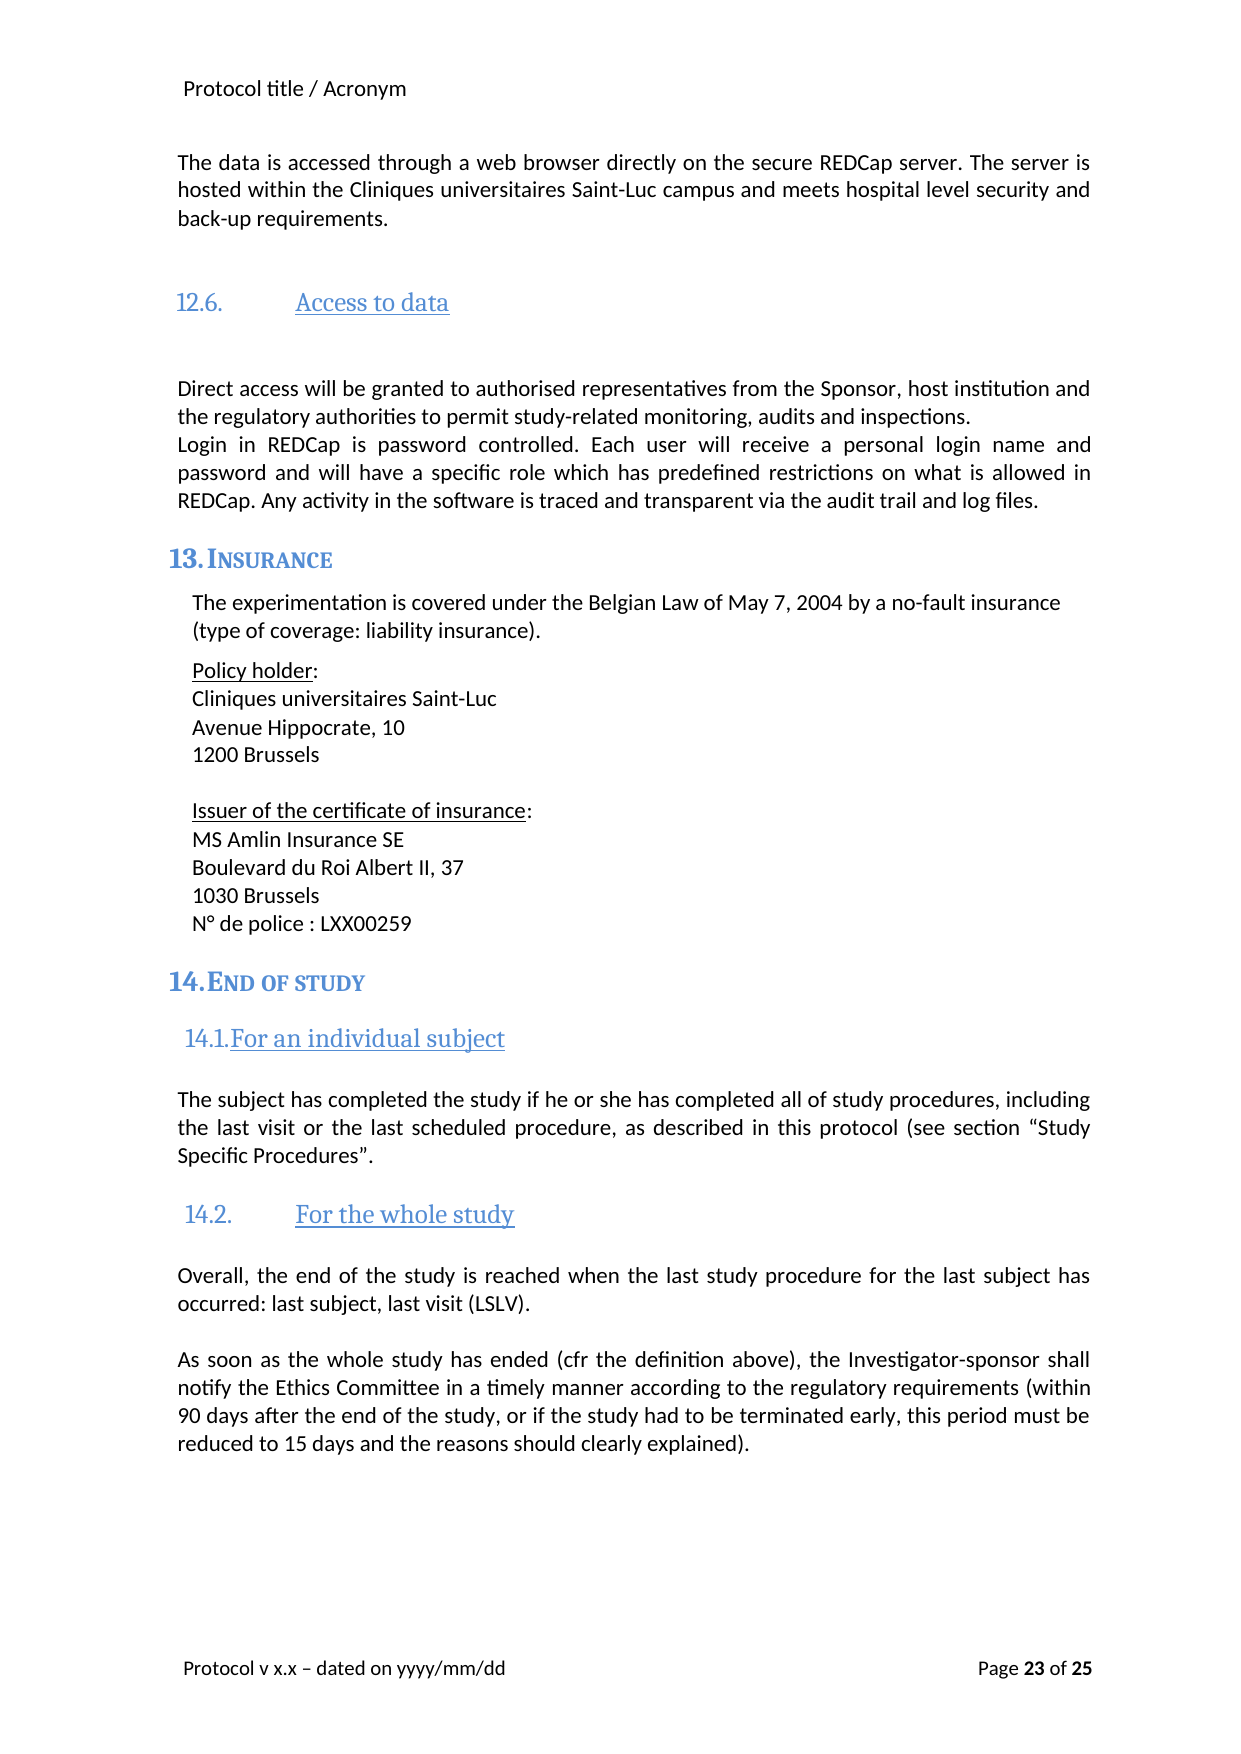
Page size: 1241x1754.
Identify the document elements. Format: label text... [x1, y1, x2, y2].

text N° de police : LXX00259 [192, 909, 1093, 937]
text Boulevard du Roi Albert II, 37 [192, 853, 1093, 881]
text The experimentation is covered under the Belgian Law of May 7, 2004 by a no-fault insurance (type of coverage: liability insurance). [192, 588, 1093, 644]
text For an individual subject [185, 1023, 1093, 1054]
text Overall, the end of the study is reached when the last study procedure for the last subject has occurred: last subject, last visit (LSLV). [177, 1261, 1093, 1317]
text Insurance [169, 542, 1093, 576]
text Issuer of the certificate of insurance: [192, 797, 1093, 825]
text 1030 Brussels [192, 881, 1093, 909]
text The subject has completed the study if he or she has completed all of study procedures, including the last visit or the last scheduled procedure, as described in this protocol (see section “Study Specific Procedures”. [177, 1085, 1093, 1169]
text Cliniques universitaires Saint-Luc [192, 684, 1093, 713]
text For the whole study [185, 1199, 1093, 1231]
text Direct access will be granted to authorised representatives from the Sponsor, host institution and the regulatory authorities to permit study-related monitoring, audits and inspections. [177, 374, 1093, 430]
text MS Amlin Insurance SE [192, 825, 1093, 853]
text The data is accessed through a web browser directly on the secure REDCap server. The server is hosted within the Cliniques universitaires Saint-Luc campus and meets hospital level security and back-up requirements. [177, 148, 1093, 232]
text Policy holder: [192, 657, 1093, 684]
text Login in REDCap is password controlled. Each user will receive a personal login name and password and will have a specific role which has predefined restrictions on what is allowed in REDCap. Any activity in the software is traced and transparent via the audit trail and log files. [177, 430, 1093, 514]
text Access to data [176, 287, 1093, 318]
text As soon as the whole study has ended (cfr the definition above), the Investigator-sponsor shall notify the Ethics Committee in a timely manner according to the regulatory requirements (within 90 days after the end of the study, or if the study had to be terminated early, this period must be reduced to 15 days and the reasons should clearly explained). [177, 1345, 1093, 1457]
text Avenue Hippocrate, 10 [192, 713, 1093, 741]
text End of study [169, 965, 1093, 998]
text 1200 Brussels [192, 741, 1093, 769]
